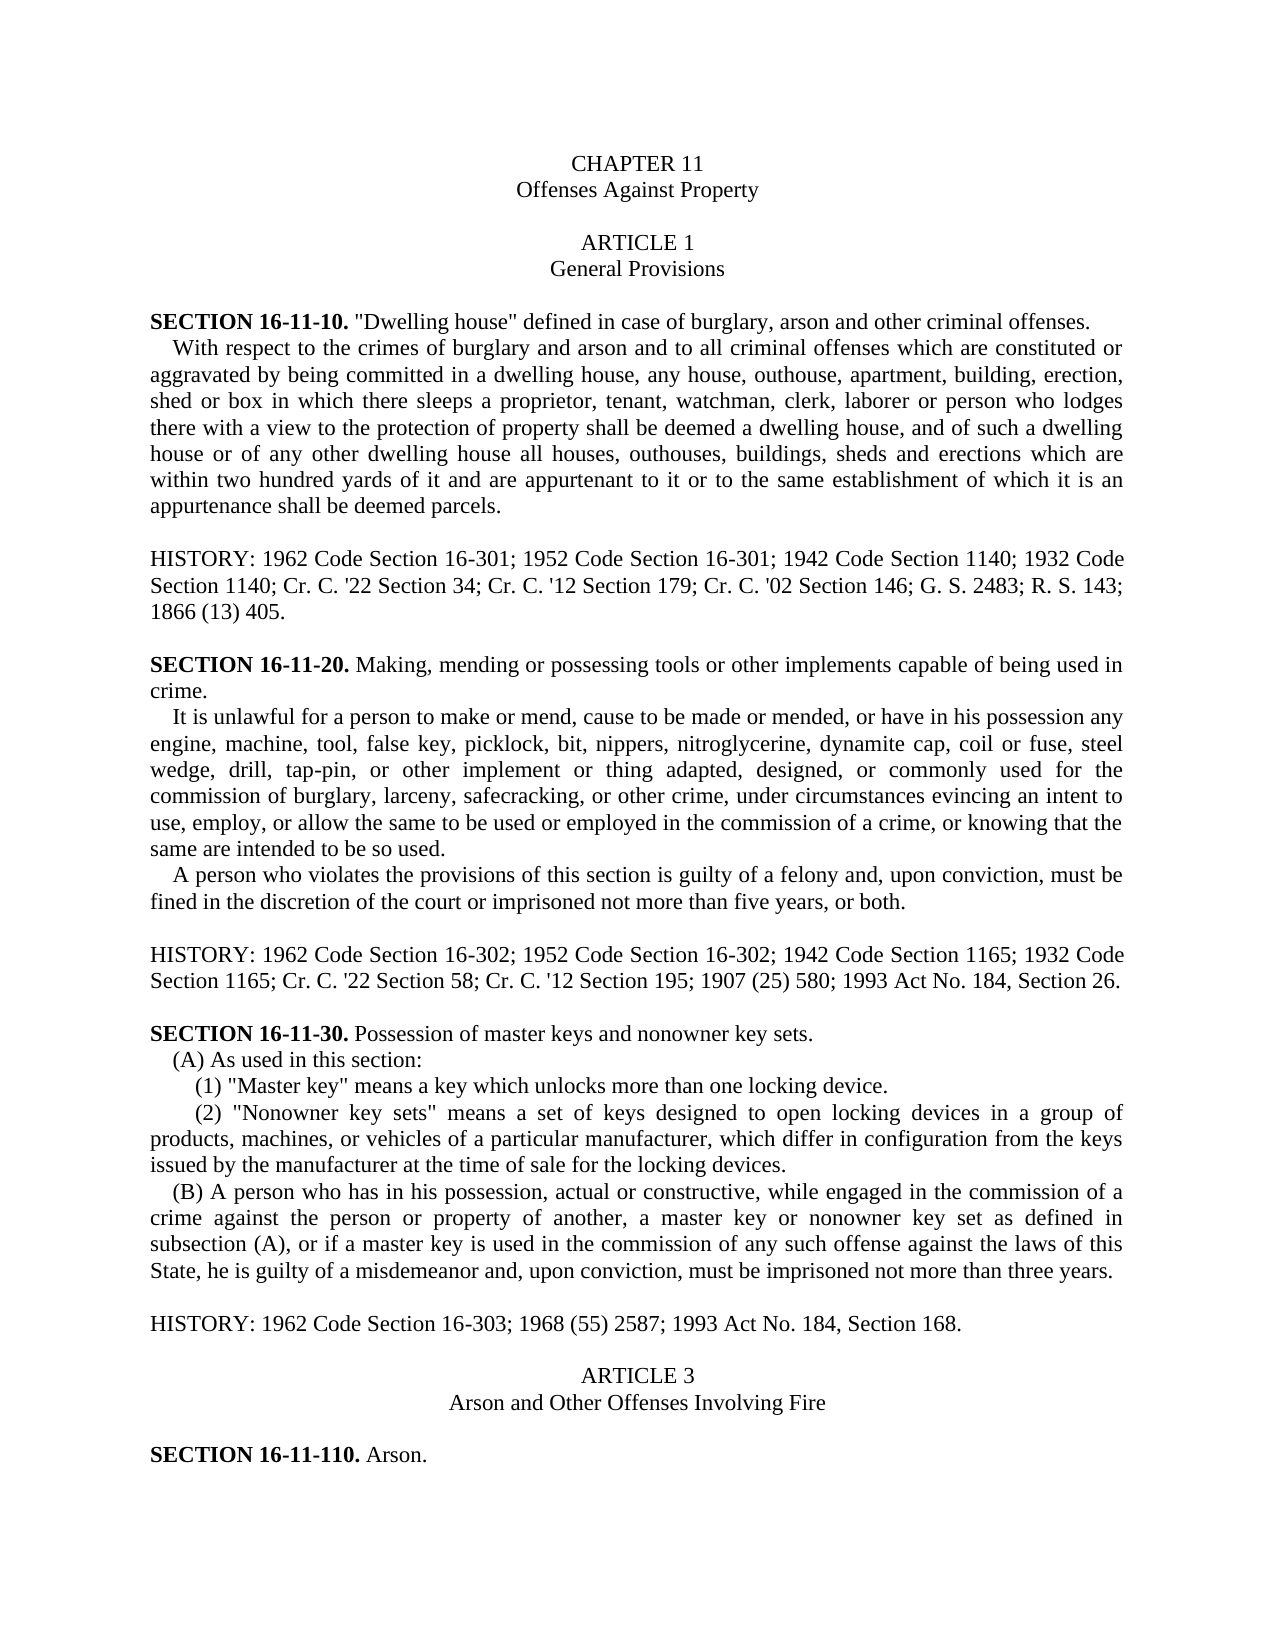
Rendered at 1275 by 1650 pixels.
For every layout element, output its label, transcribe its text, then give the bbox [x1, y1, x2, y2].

text General Provisions [150, 255, 1125, 282]
text SECTION 16-11-10. "Dwelling house" defined in case of burglary, arson and other criminal offenses. [150, 308, 1125, 334]
text HISTORY: 1962 Code Section 16-302; 1952 Code Section 16-302; 1942 Code Section 1165; 1932 Code Section 1165; Cr. C. '22 Section 58; Cr. C. '12 Section 195; 1907 (25) 580; 1993 Act No. 184, Section 26. [150, 941, 1125, 993]
text SECTION 16-11-110. Arson. [150, 1441, 1125, 1468]
text CHAPTER 11 [150, 150, 1125, 176]
text SECTION 16-11-30. Possession of master keys and nonowner key sets. [150, 1020, 1125, 1046]
text (1) "Master key" means a key which unlocks more than one locking device. [150, 1072, 1125, 1099]
text A person who violates the provisions of this section is guilty of a felony and, upon conviction, must be fined in the discretion of the court or imprisoned not more than five years, or both. [150, 862, 1125, 914]
text (2) "Nonowner key sets" means a set of keys designed to open locking devices in a group of products, machines, or vehicles of a particular manufacturer, which differ in configuration from the keys issued by the manufacturer at the time of sale for the locking devices. [150, 1099, 1125, 1178]
text (B) A person who has in his possession, actual or constructive, while engaged in the commission of a crime against the person or property of another, a master key or nonowner key set as defined in subsection (A), or if a master key is used in the commission of any such offense against the laws of this State, he is guilty of a misdemeanor and, upon conviction, must be imprisoned not more than three years. [150, 1178, 1125, 1283]
text Offenses Against Property [150, 176, 1125, 203]
text (A) As used in this section: [150, 1046, 1125, 1072]
text Arson and Other Offenses Involving Fire [150, 1389, 1125, 1415]
text ARTICLE 1 [150, 229, 1125, 255]
text HISTORY: 1962 Code Section 16-301; 1952 Code Section 16-301; 1942 Code Section 1140; 1932 Code Section 1140; Cr. C. '22 Section 34; Cr. C. '12 Section 179; Cr. C. '02 Section 146; G. S. 2483; R. S. 143; 1866 (13) 405. [150, 545, 1125, 624]
text With respect to the crimes of burglary and arson and to all criminal offenses which are constituted or aggravated by being committed in a dwelling house, any house, outhouse, apartment, building, erection, shed or box in which there sleeps a proprietor, tenant, watchman, clerk, laborer or person who lodges there with a view to the protection of property shall be deemed a dwelling house, and of such a dwelling house or of any other dwelling house all houses, outhouses, buildings, sheds and erections which are within two hundred yards of it and are appurtenant to it or to the same establishment of which it is an appurtenance shall be deemed parcels. [150, 334, 1125, 519]
text HISTORY: 1962 Code Section 16-303; 1968 (55) 2587; 1993 Act No. 184, Section 168. [150, 1309, 1125, 1336]
text It is unlawful for a person to make or mend, cause to be made or mended, or have in his possession any engine, machine, tool, false key, picklock, bit, nippers, nitroglycerine, dynamite cap, coil or fuse, steel wedge, drill, tap-pin, or other implement or thing adapted, designed, or commonly used for the commission of burglary, larceny, safecracking, or other crime, under circumstances evincing an intent to use, employ, or allow the same to be used or employed in the commission of a crime, or knowing that the same are intended to be so used. [150, 703, 1125, 862]
text ARTICLE 3 [150, 1362, 1125, 1389]
text SECTION 16-11-20. Making, mending or possessing tools or other implements capable of being used in crime. [150, 651, 1125, 703]
